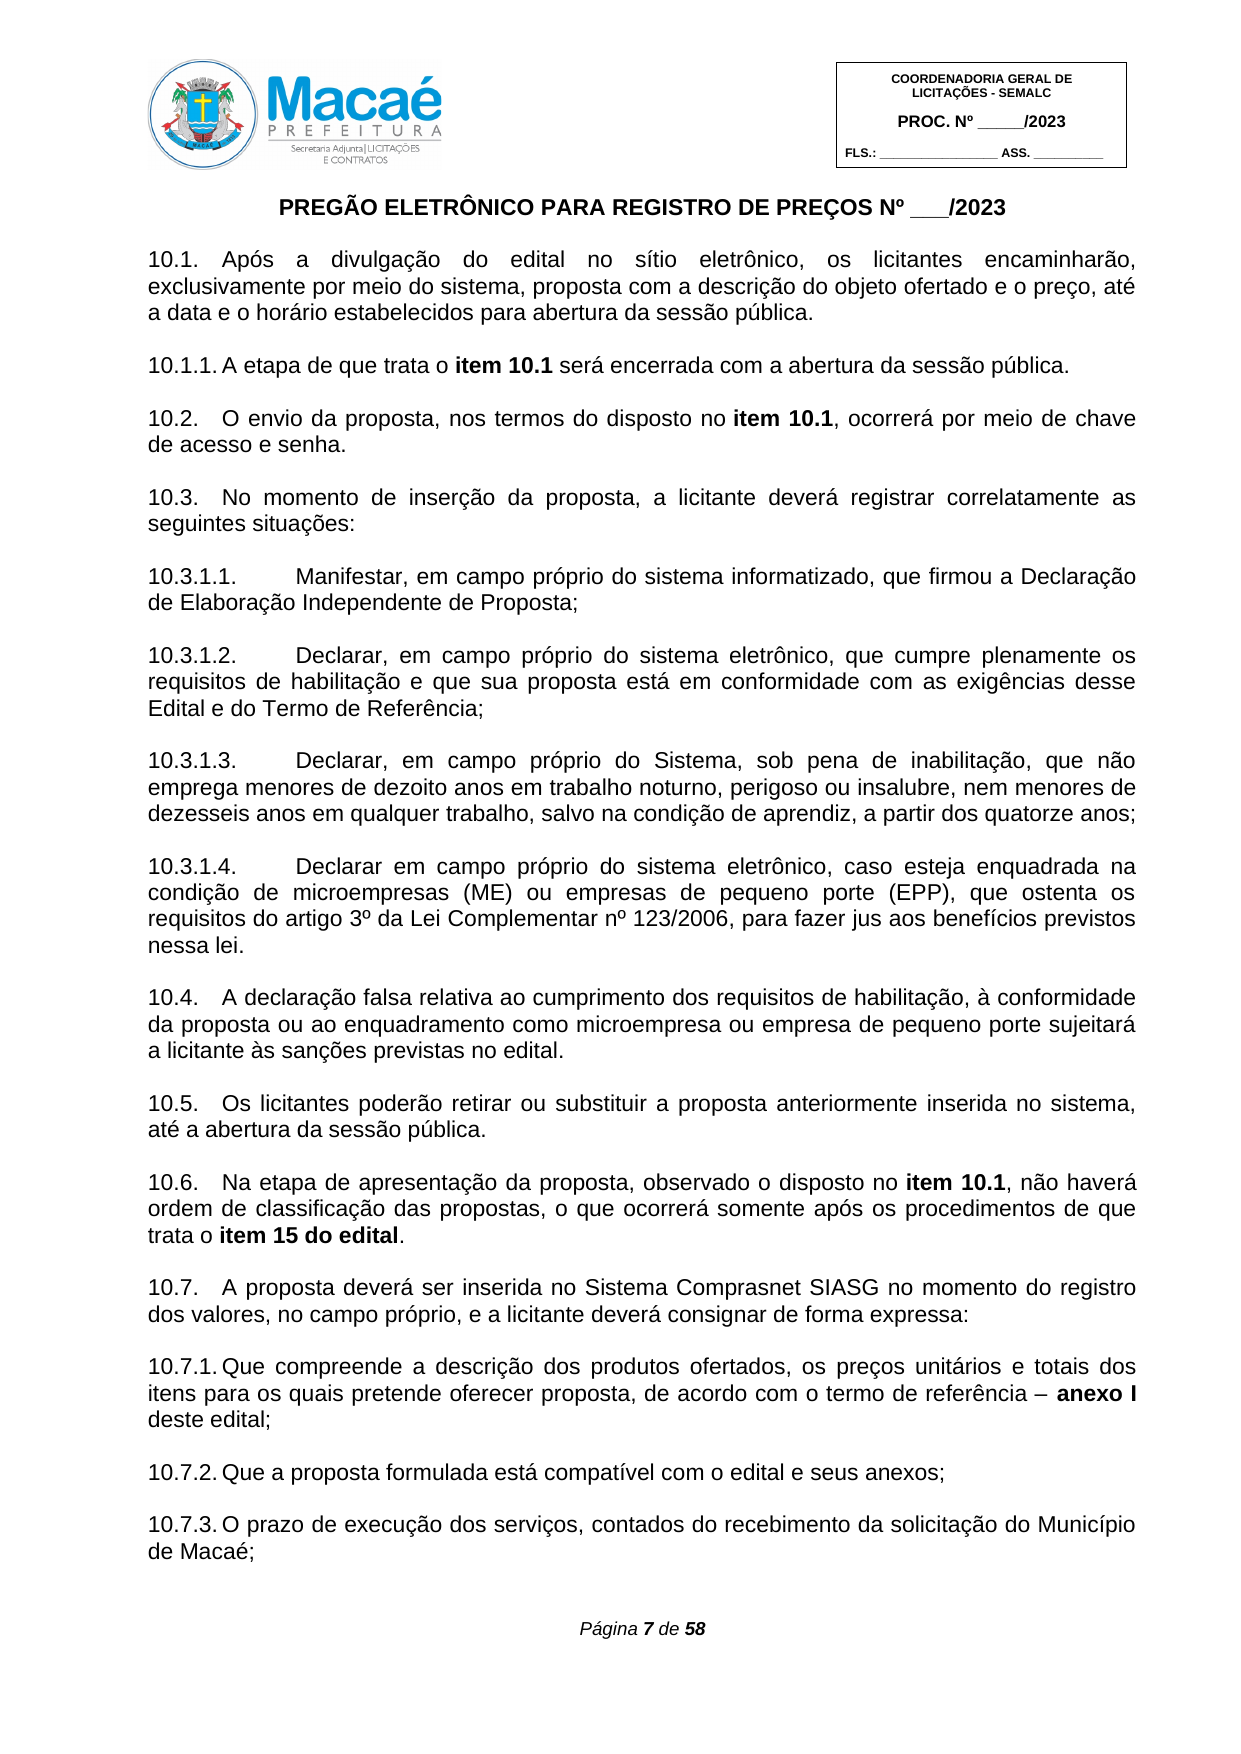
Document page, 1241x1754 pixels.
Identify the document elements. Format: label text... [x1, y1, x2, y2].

list A etapa de que trata o item 10.1 será encerrada com a abertura da sessão pública. [148, 352, 1137, 378]
list Os licitantes poderão retirar ou substituir a proposta anteriormente inserida no sistema, até a abertura da sessão pública. [148, 1090, 1137, 1142]
list Que compreende a descrição dos produtos ofertados, os preços unitários e totais dos itens para os quais pretende oferecer proposta, de acordo com o termo de referência – anexo I deste edital; [148, 1353, 1137, 1432]
picture [147, 59, 442, 170]
list Manifestar, em campo próprio do sistema informatizado, que firmou a Declaração de Elaboração Independente de Proposta; [148, 563, 1137, 615]
list Declarar em campo próprio do sistema eletrônico, caso esteja enquadrada na condição de microempresas (ME) ou empresas de pequeno porte (EPP), que ostenta os requisitos do artigo 3º da Lei Complementar nº 123/2006, para fazer jus aos benefícios previstos nessa lei. [148, 853, 1137, 958]
list O envio da proposta, nos termos do disposto no item 10.1, ocorrerá por meio de chave de acesso e senha. [148, 404, 1137, 457]
list O prazo de execução dos serviços, contados do recebimento da solicitação do Município de Macaé; [148, 1511, 1137, 1564]
picture [420, 94, 433, 101]
list Declarar, em campo próprio do Sistema, sob pena de inabilitação, que não emprega menores de dezoito anos em trabalho noturno, perigoso ou insalubre, nem menores de dezesseis anos em qualquer trabalho, salvo na condição de aprendiz, a partir dos quatorze anos; [148, 747, 1137, 826]
picture [420, 105, 442, 115]
list Após a divulgação do edital no sítio eletrônico, os licitantes encaminharão, exclusivamente por meio do sistema, proposta com a descrição do objeto ofertado e o preço, até a data e o horário estabelecidos para abertura da sessão pública. [148, 246, 1137, 326]
list Declarar, em campo próprio do sistema eletrônico, que cumpre plenamente os requisitos de habilitação e que sua proposta está em conformidade com as exigências desse Edital e do Termo de Referência; [148, 642, 1137, 721]
list A proposta deverá ser inserida no Sistema Comprasnet SIASG no momento do registro dos valores, no campo próprio, e a licitante deverá consignar de forma expressa: [148, 1274, 1137, 1327]
list Na etapa de apresentação da proposta, observado o disposto no item 10.1, não haverá ordem de classificação das propostas, o que ocorrerá somente após os procedimentos de que trata o item 15 do edital. [148, 1169, 1137, 1248]
list No momento de inserção da proposta, a licitante deverá registrar correlatamente as seguintes situações: [148, 484, 1137, 536]
list A declaração falsa relativa ao cumprimento dos requisitos de habilitação, à conformidade da proposta ou ao enquadramento como microempresa ou empresa de pequeno porte sujeitará a licitante às sanções previstas no edital. [148, 984, 1137, 1063]
list Que a proposta formulada está compatível com o edital e seus anexos; [148, 1459, 1137, 1485]
